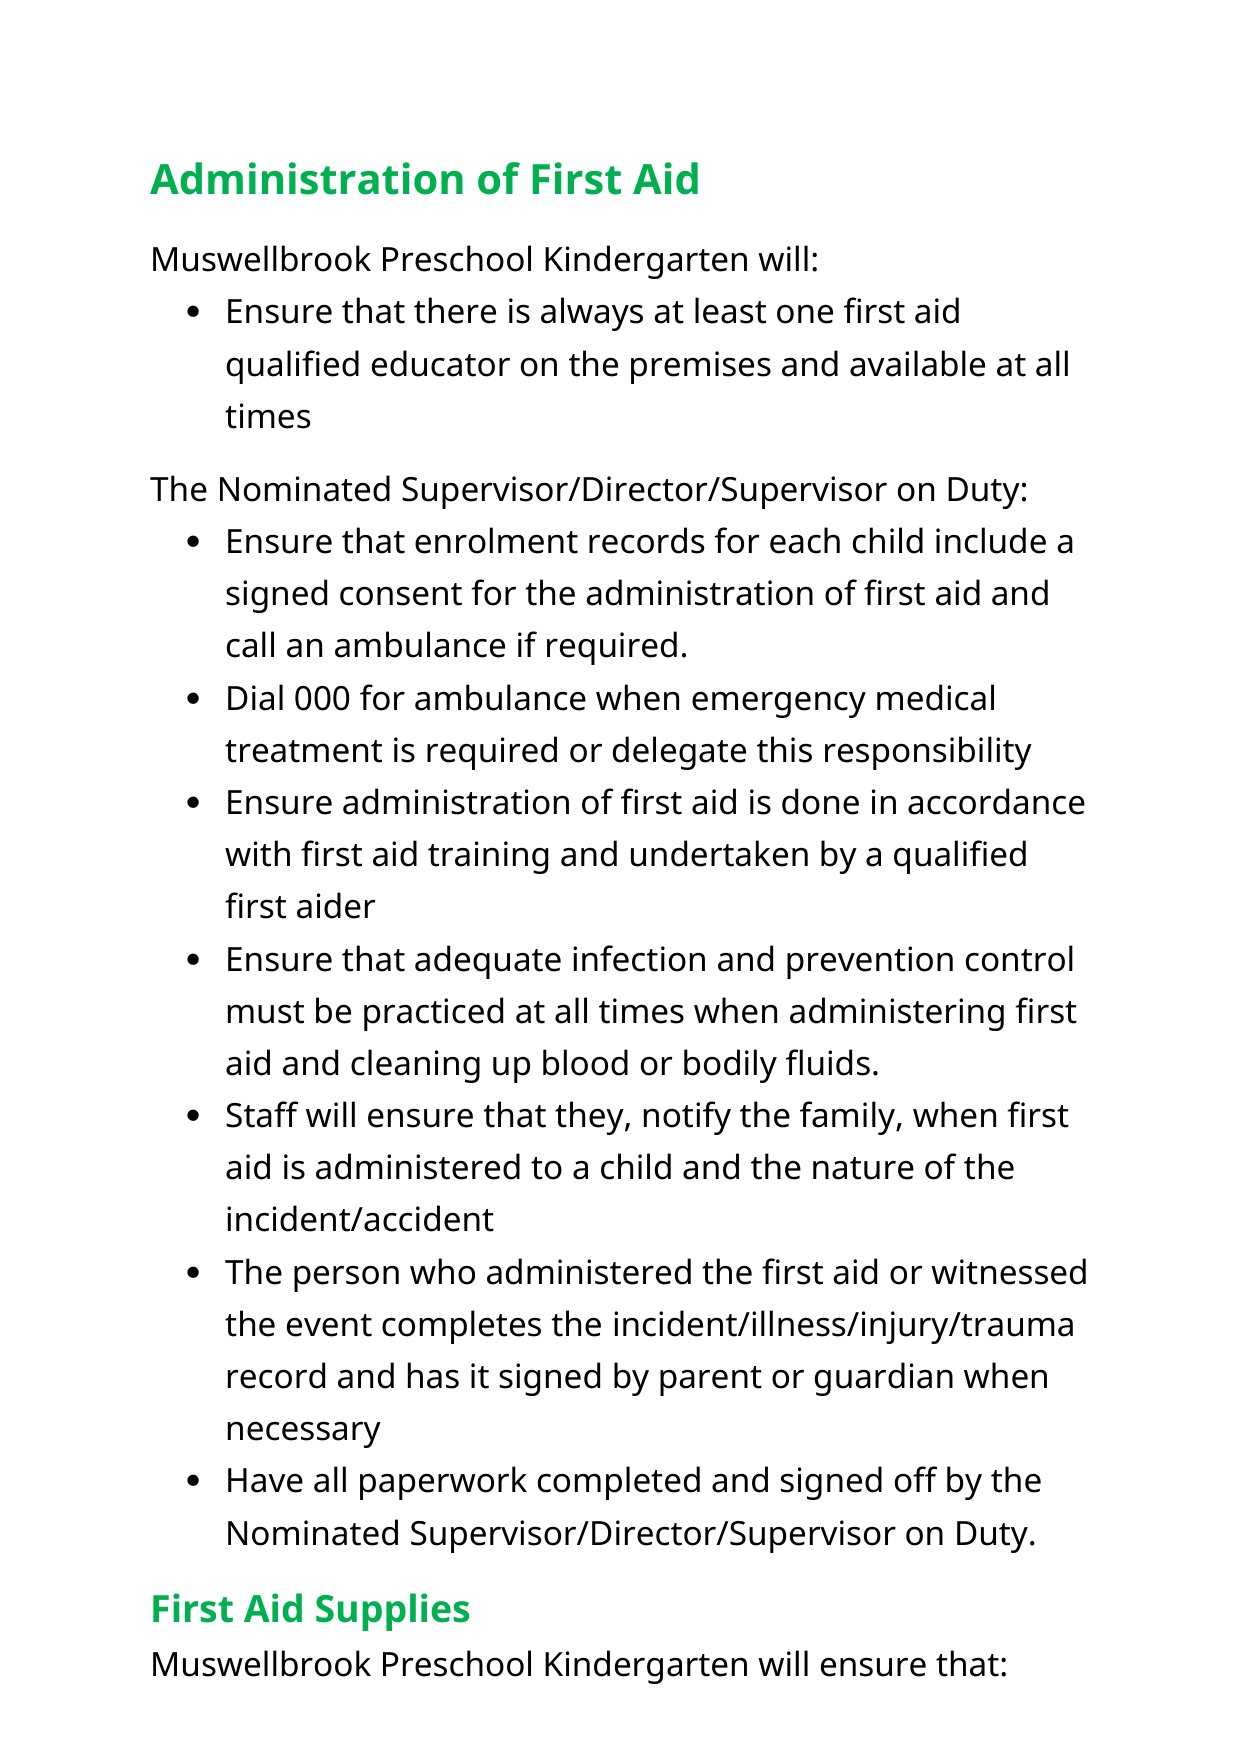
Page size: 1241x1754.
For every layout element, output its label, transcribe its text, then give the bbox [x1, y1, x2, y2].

text First Aid Supplies [150, 1582, 1090, 1633]
list Ensure that adequate infection and prevention control must be practiced at all times when administering first aid and cleaning up blood or bodily fluids. [187, 935, 1090, 1085]
text The Nominated Supervisor/Director/Supervisor on Duty: [150, 466, 1090, 511]
list The person who administered the first aid or witnessed the event completes the incident/illness/injury/trauma record and has it signed by parent or guardian when necessary [187, 1248, 1090, 1450]
list Have all paperwork completed and signed off by the Nominated Supervisor/Director/Supervisor on Duty. [187, 1457, 1090, 1555]
list Ensure administration of first aid is done in accordance with first aid training and undertaken by a qualified first aider [187, 779, 1090, 928]
list Dial 000 for ambulance when emergency medical treatment is required or delegate this responsibility [187, 674, 1090, 772]
text Administration of First Aid [150, 150, 1090, 207]
list Ensure that there is always at least one first aid qualified educator on the premises and available at all times [187, 288, 1090, 438]
list Muswellbrook Preschool Kindergarten will ensure that: [150, 1641, 1090, 1686]
list Ensure that enrolment records for each child include a signed consent for the administration of first aid and call an ambulance if required. [187, 518, 1090, 668]
list Staff will ensure that they, notify the family, when first aid is administered to a child and the nature of the incident/accident [187, 1092, 1090, 1242]
text Muswellbrook Preschool Kindergarten will: [150, 236, 1090, 281]
